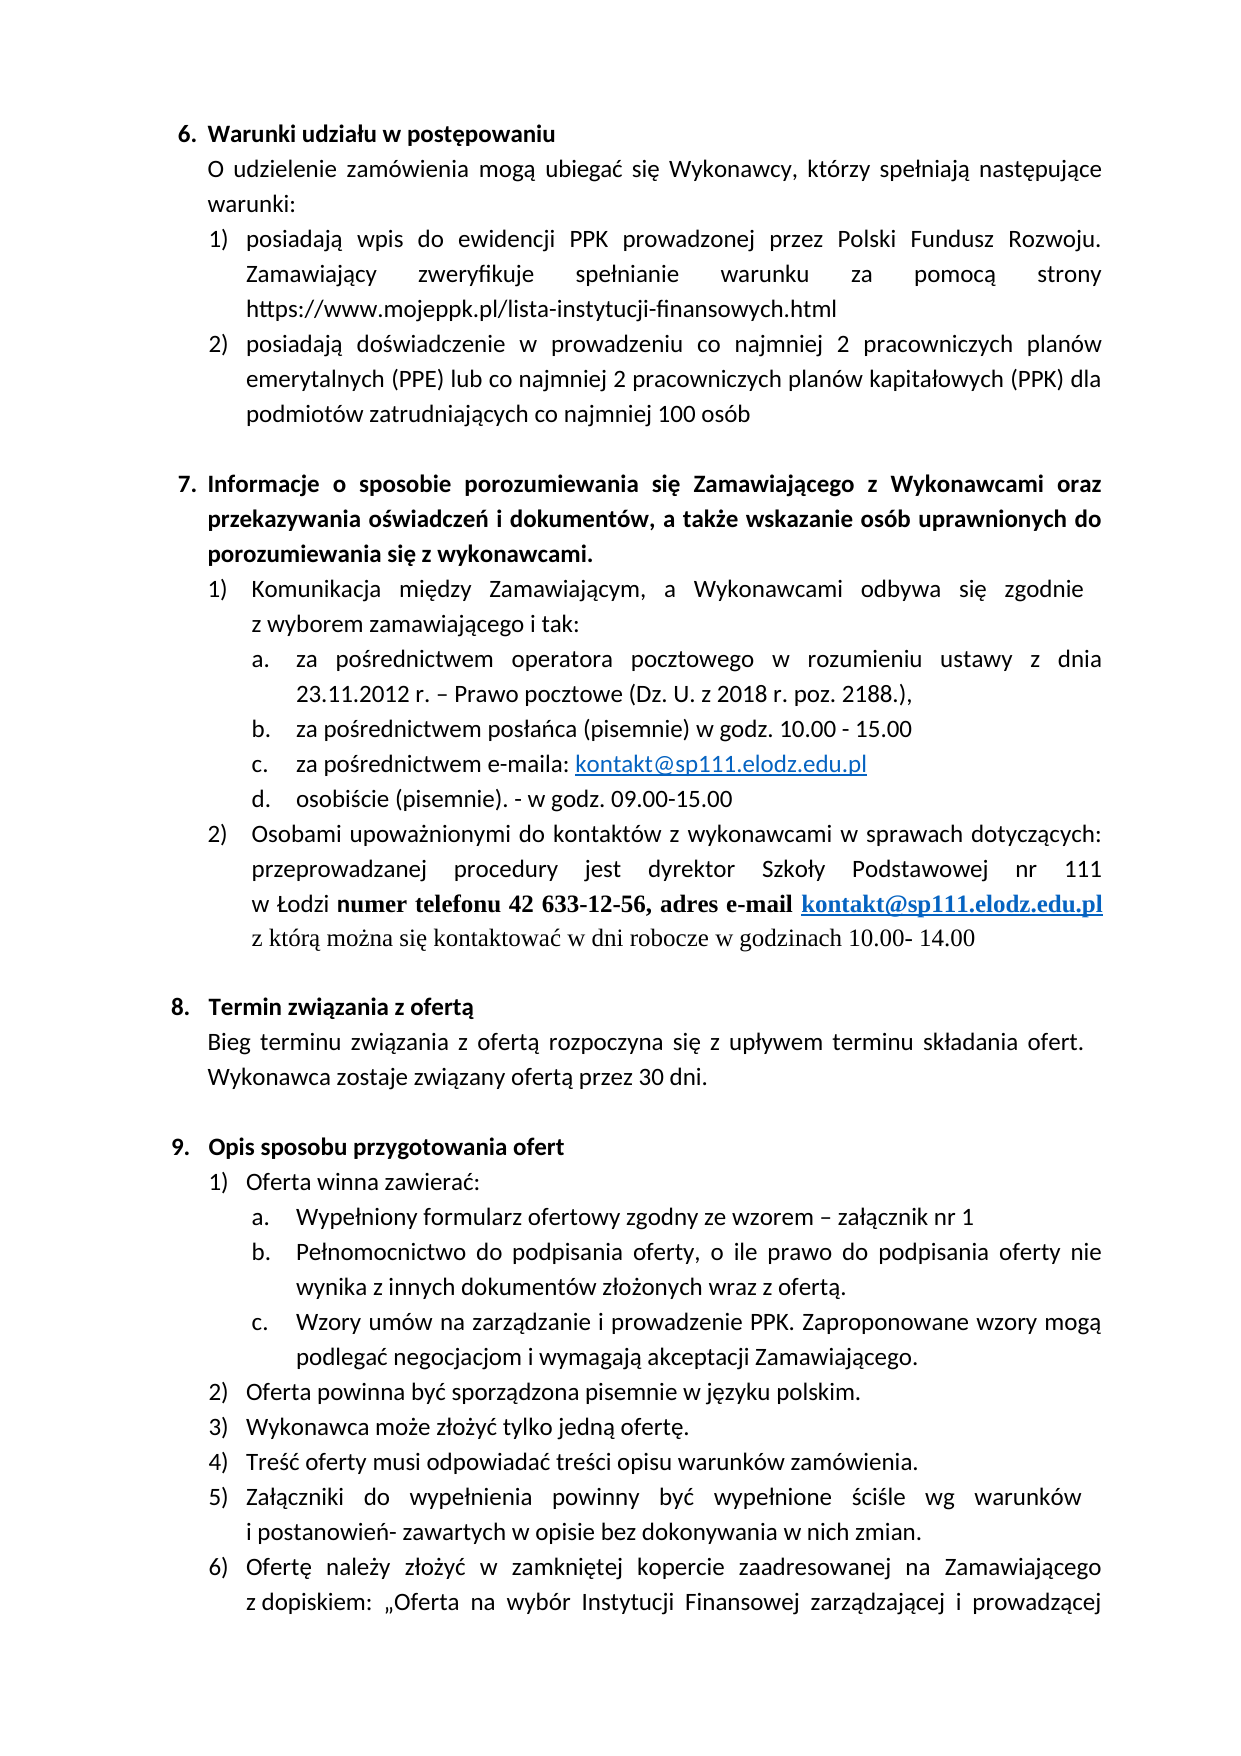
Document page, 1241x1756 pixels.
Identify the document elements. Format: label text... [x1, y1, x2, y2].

list osobiście (pisemnie). - w godz. 09.00-15.00 [251, 783, 1103, 814]
list Oferta powinna być sporządzona pisemnie w języku polskim. [208, 1376, 1103, 1407]
list za pośrednictwem posłańca (pisemnie) w godz. 10.00 - 15.00 [251, 713, 1103, 744]
subtitle O udzielenie zamówienia mogą ubiegać się Wykonawcy, którzy spełniają następujące warunki: [207, 153, 1103, 219]
list Osobami upoważnionymi do kontaktów z wykonawcami w sprawach dotyczących: przeprowadzanej procedury jest dyrektor Szkoły Podstawowej nr 111 w Łodzi numer telefonu 42 633-12-56, adres e-mail kontakt@sp111.elodz.edu.pl z którą można się kontaktować w dni robocze w godzinach 10.00- 14.00 [207, 818, 1103, 952]
list Wzory umów na zarządzanie i prowadzenie PPK. Zaproponowane wzory mogą podlegać negocjacjom i wymagają akceptacji Zamawiającego. [251, 1306, 1103, 1372]
subtitle Informacje o sposobie porozumiewania się Zamawiającego z Wykonawcami oraz przekazywania oświadczeń i dokumentów, a także wskazanie osób uprawnionych do porozumiewania się z wykonawcami. [178, 468, 1103, 569]
list Załączniki do wypełnienia powinny być wypełnione ściśle wg warunków i postanowień- zawartych w opisie bez dokonywania w nich zmian. [208, 1481, 1103, 1547]
subtitle Opis sposobu przygotowania ofert [171, 1131, 1103, 1162]
list posiadają wpis do ewidencji PPK prowadzonej przez Polski Fundusz Rozwoju. Zamawiający zweryfikuje spełnianie warunku za pomocą strony https://www.mojeppk.pl/lista-instytucji-finansowych.html [208, 223, 1103, 324]
list za pośrednictwem e-maila: kontakt@sp111.elodz.edu.pl [251, 748, 1103, 779]
list Wykonawca może złożyć tylko jedną ofertę. [208, 1411, 1103, 1442]
list posiadają doświadczenie w prowadzeniu co najmniej 2 pracowniczych planów emerytalnych (PPE) lub co najmniej 2 pracowniczych planów kapitałowych (PPK) dla podmiotów zatrudniających co najmniej 100 osób [208, 328, 1103, 429]
text Bieg terminu związania z ofertą rozpoczyna się z upływem terminu składania ofert. Wykonawca zostaje związany ofertą przez 30 dni. [207, 1026, 1086, 1092]
list za pośrednictwem operatora pocztowego w rozumieniu ustawy z dnia 23.11.2012 r. – Prawo pocztowe (Dz. U. z 2018 r. poz. 2188.), [251, 643, 1103, 709]
subtitle Termin związania z ofertą [171, 991, 1103, 1022]
list Pełnomocnictwo do podpisania oferty, o ile prawo do podpisania oferty nie wynika z innych dokumentów złożonych wraz z ofertą. [251, 1236, 1103, 1302]
list Oferta winna zawierać: [208, 1166, 1103, 1197]
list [208, 1551, 1103, 1617]
list Wypełniony formularz ofertowy zgodny ze wzorem – załącznik nr 1 [251, 1201, 1103, 1232]
list Komunikacja między Zamawiającym, a Wykonawcami odbywa się zgodnie z wyborem zamawiającego i tak: [207, 573, 1103, 639]
list Treść oferty musi odpowiadać treści opisu warunków zamówienia. [208, 1446, 1103, 1477]
subtitle Warunki udziału w postępowaniu [178, 118, 1103, 149]
